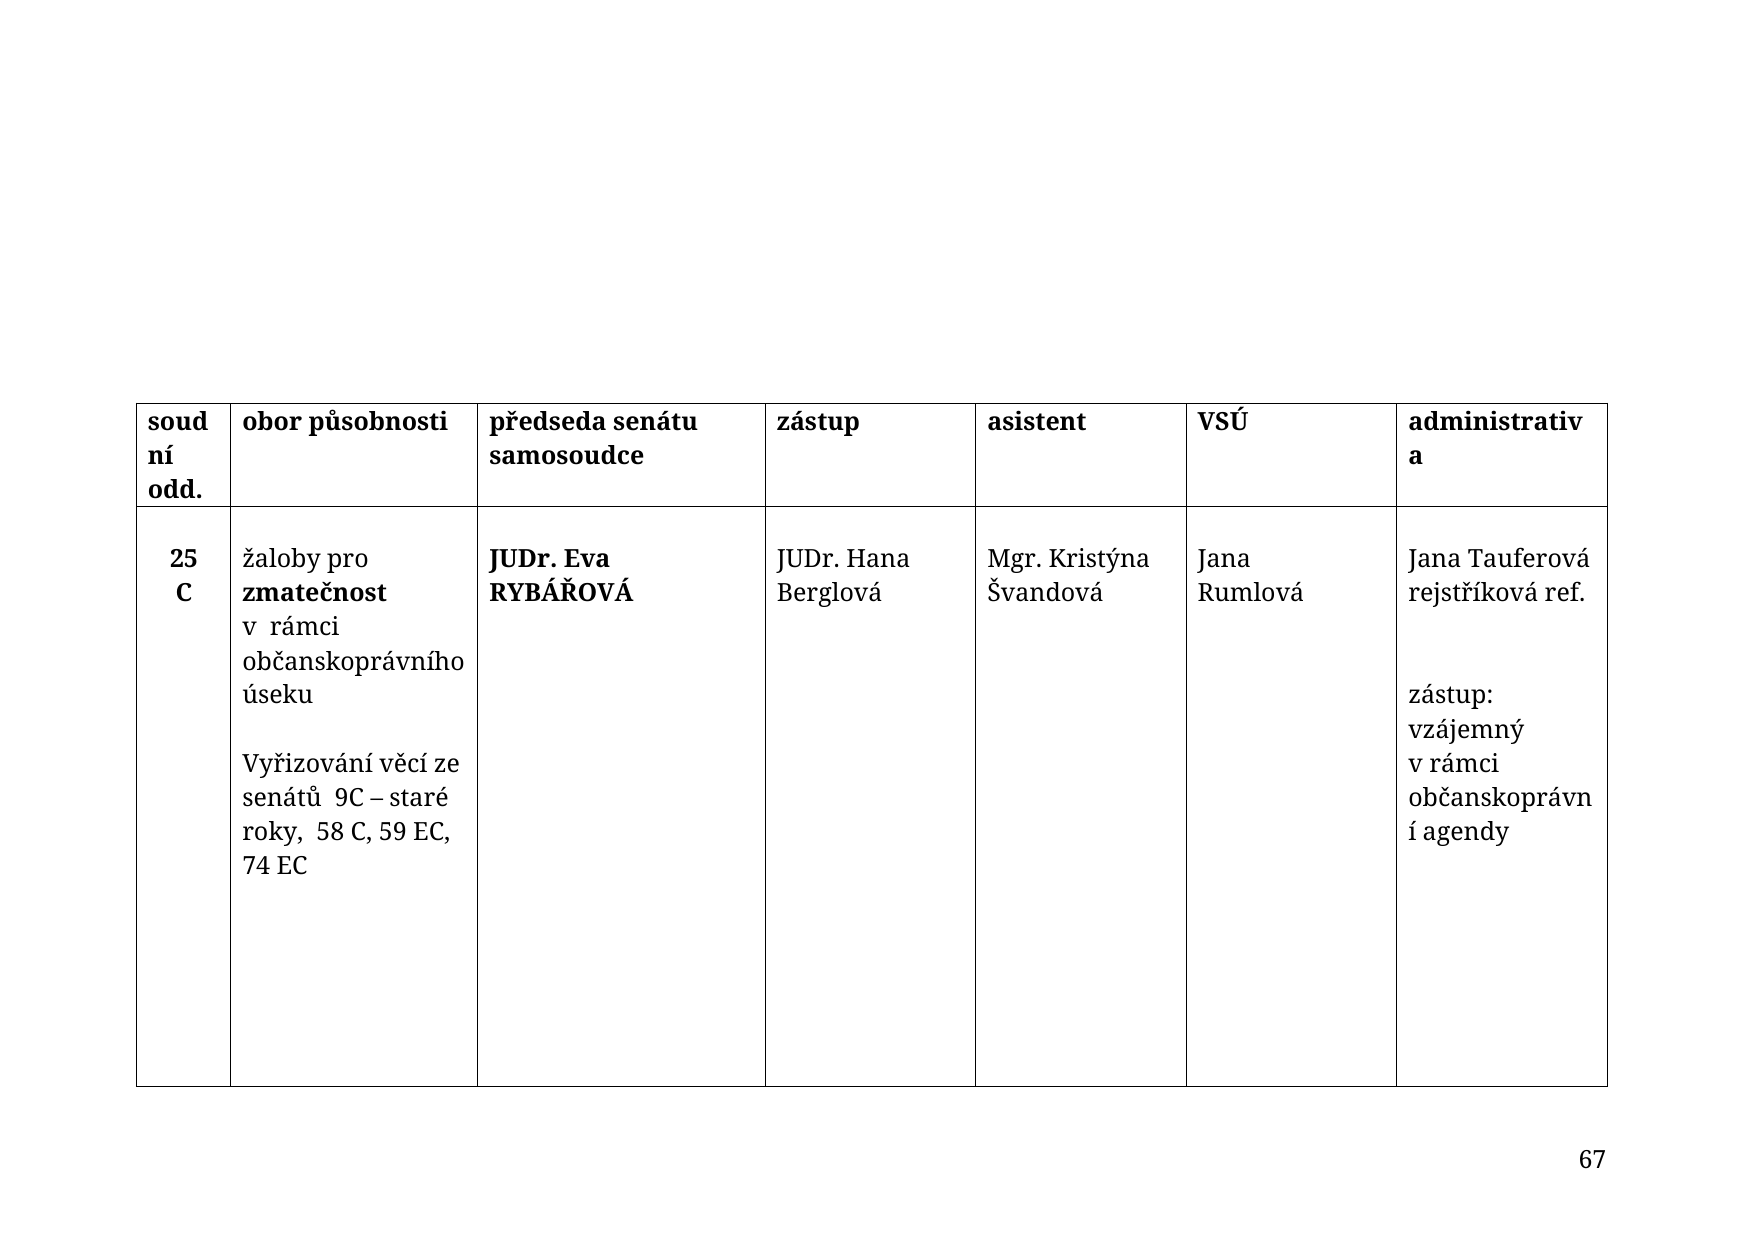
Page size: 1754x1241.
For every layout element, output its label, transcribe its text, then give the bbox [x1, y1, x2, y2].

table_header předseda senátu samosoudce [478, 404, 765, 506]
table_cell JUDr. Eva RYBÁŘOVÁ [478, 507, 765, 1086]
table_cell JUDr. Hana Berglová [766, 507, 975, 1086]
table_header administrativa [1397, 404, 1607, 506]
table_header VSÚ [1187, 404, 1396, 506]
table_cell Jana Rumlová [1187, 507, 1396, 1086]
table_header zástup [766, 404, 975, 506]
table_header soudní odd. [137, 404, 230, 506]
table_header obor působnosti [231, 404, 477, 506]
table_header asistent [976, 404, 1186, 506]
table_cell žaloby pro zmatečnost v rámci občanskoprávního úseku Vyřizování věcí ze senátů 9C – staré roky, 58 C, 59 EC, 74 EC [231, 507, 477, 1086]
table_cell Jana Tauferová rejstříková ref. zástup: vzájemný v rámci občanskoprávní agendy [1397, 507, 1607, 1086]
table_cell 25 C [137, 507, 230, 1086]
table_cell Mgr. Kristýna Švandová [976, 507, 1186, 1086]
